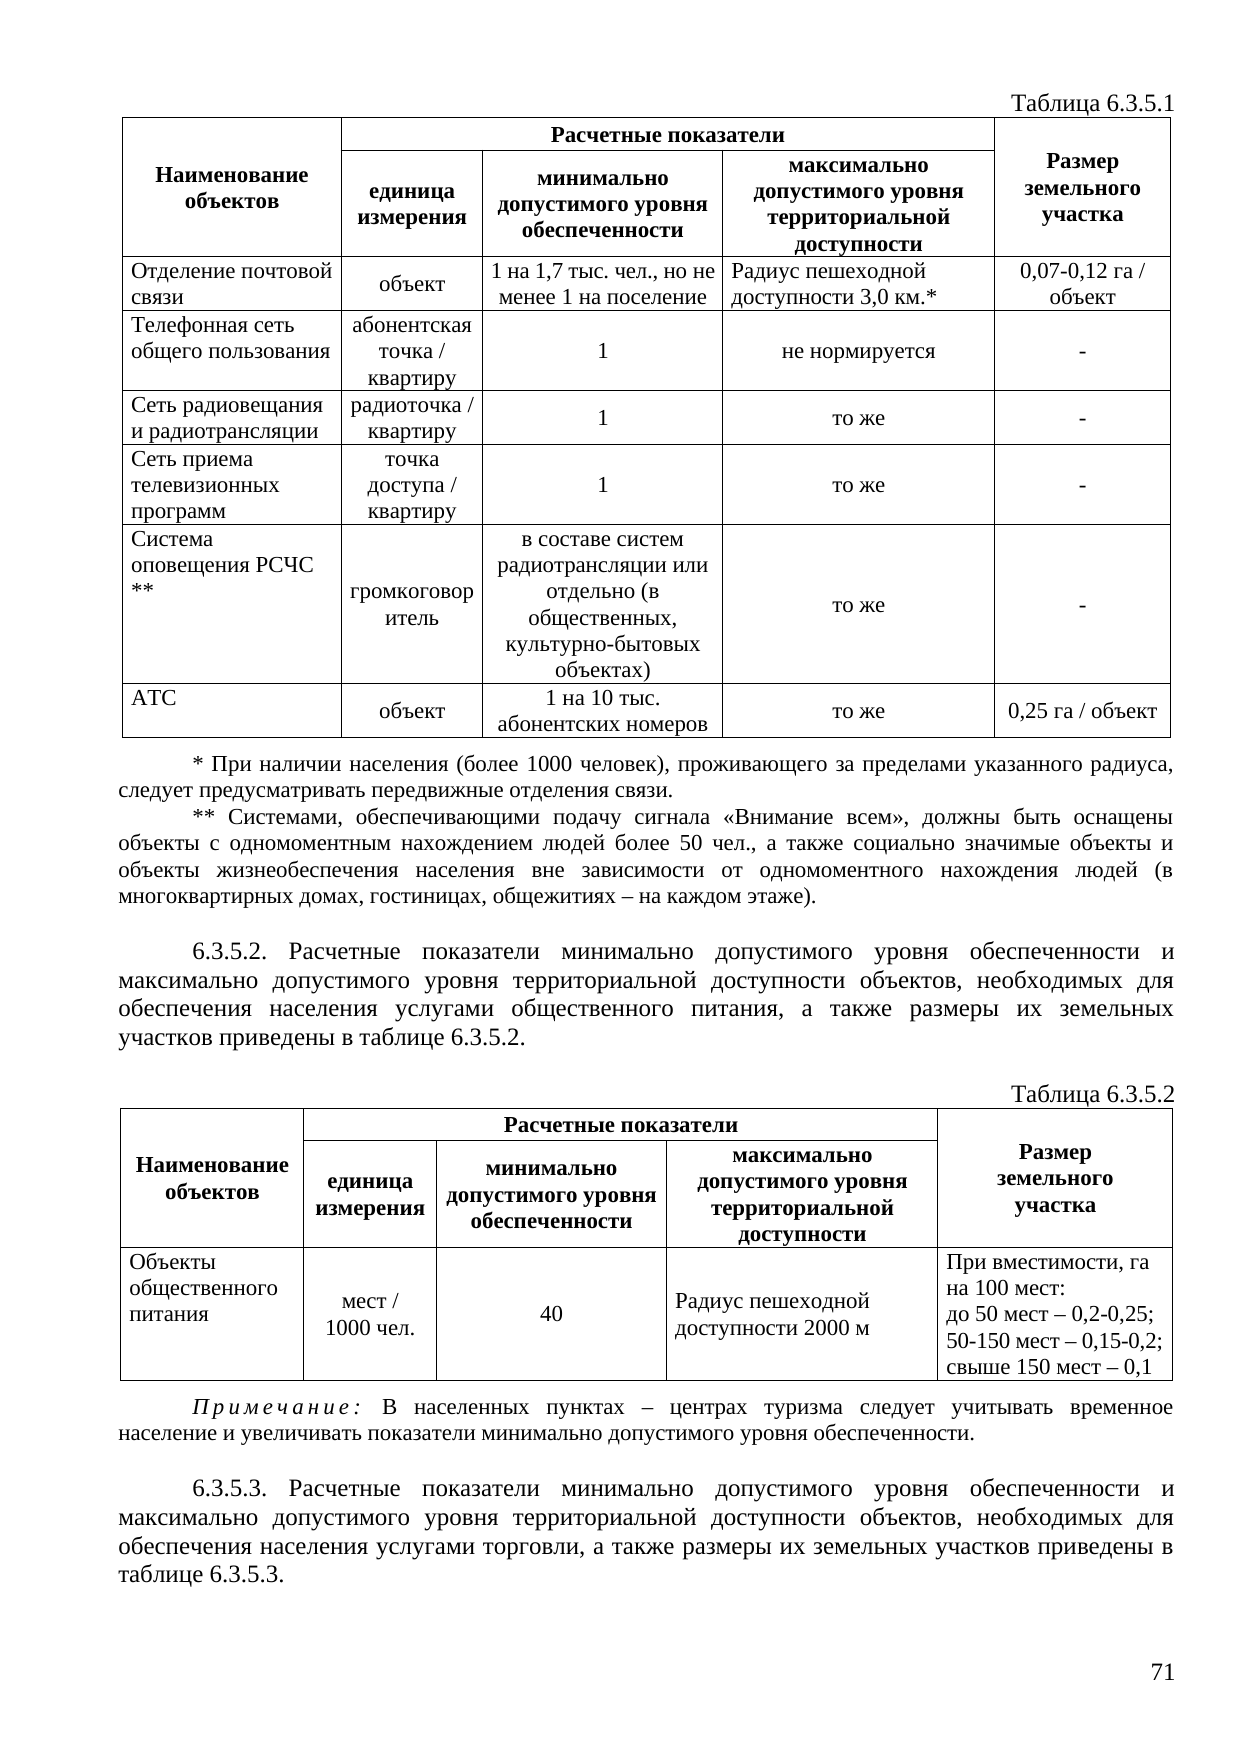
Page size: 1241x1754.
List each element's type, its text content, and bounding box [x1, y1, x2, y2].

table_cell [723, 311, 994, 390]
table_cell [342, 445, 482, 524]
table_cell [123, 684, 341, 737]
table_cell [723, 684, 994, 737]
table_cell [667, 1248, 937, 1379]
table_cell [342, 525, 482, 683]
text Таблица 6.3.5.1 [118, 89, 1175, 117]
text Таблица 6.3.5.2 [118, 1079, 1175, 1108]
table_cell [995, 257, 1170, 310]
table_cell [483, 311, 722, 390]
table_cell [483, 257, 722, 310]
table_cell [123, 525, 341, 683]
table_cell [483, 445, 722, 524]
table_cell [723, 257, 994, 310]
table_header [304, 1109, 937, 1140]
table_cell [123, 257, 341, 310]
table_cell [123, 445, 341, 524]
text * При наличии населения (более 1000 человек), проживающего за пределами указанного радиуса, следует предусматривать передвижные отделения связи. [118, 750, 1175, 803]
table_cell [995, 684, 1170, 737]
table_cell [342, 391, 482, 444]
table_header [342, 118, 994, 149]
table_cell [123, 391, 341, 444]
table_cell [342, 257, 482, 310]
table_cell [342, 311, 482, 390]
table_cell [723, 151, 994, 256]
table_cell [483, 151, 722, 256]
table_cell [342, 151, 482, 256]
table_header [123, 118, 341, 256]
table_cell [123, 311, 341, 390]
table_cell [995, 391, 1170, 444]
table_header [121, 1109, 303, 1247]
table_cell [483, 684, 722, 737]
text Примечание: В населенных пунктах – центрах туризма следует учитывать временное население и увеличивать показатели минимально допустимого уровня обеспеченности. [118, 1393, 1175, 1446]
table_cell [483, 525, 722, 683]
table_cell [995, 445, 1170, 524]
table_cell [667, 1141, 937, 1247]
text ** Системами, обеспечивающими подачу сигнала «Внимание всем», должны быть оснащены объекты с одномоментным нахождением людей более 50 чел., а также социально значимые объекты и объекты жизнеобеспечения населения вне зависимости от одномоментного нахождения людей (в многоквартирных домах, гостиницах, общежитиях – на каждом этаже). [118, 803, 1175, 908]
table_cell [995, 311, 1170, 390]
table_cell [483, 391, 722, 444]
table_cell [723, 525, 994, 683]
text 6.3.5.3. Расчетные показатели минимально допустимого уровня обеспеченности и максимально допустимого уровня территориальной доступности объектов, необходимых для обеспечения населения услугами торговли, а также размеры их земельных участков приведены в таблице 6.3.5.3. [118, 1474, 1175, 1588]
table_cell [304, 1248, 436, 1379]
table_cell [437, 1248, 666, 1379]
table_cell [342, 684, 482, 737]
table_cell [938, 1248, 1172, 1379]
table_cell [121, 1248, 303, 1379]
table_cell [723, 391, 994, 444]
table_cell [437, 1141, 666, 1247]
text 6.3.5.2. Расчетные показатели минимально допустимого уровня обеспеченности и максимально допустимого уровня территориальной доступности объектов, необходимых для обеспечения населения услугами общественного питания, а также размеры их земельных участков приведены в таблице 6.3.5.2. [118, 937, 1175, 1051]
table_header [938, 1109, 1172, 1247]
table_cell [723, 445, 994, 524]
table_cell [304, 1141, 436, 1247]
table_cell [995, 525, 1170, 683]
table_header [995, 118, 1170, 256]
